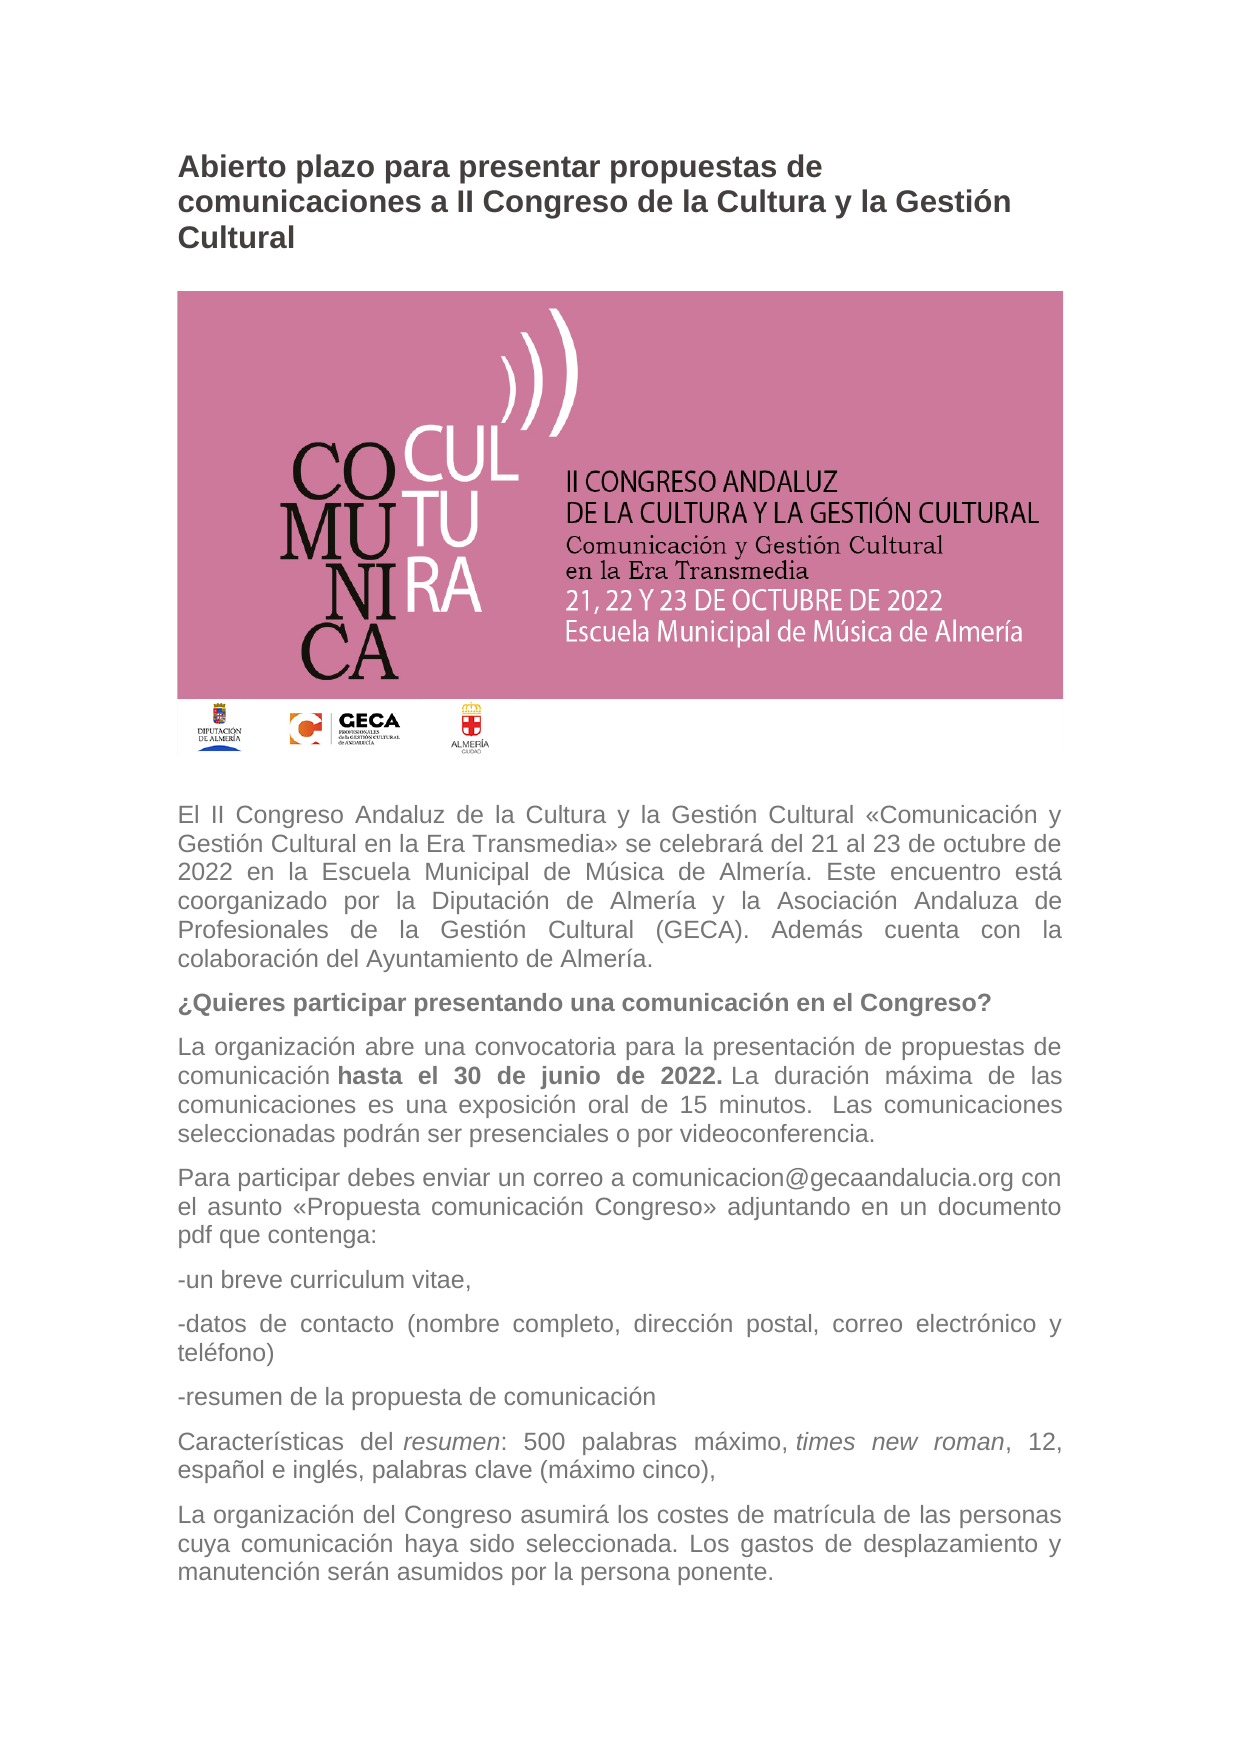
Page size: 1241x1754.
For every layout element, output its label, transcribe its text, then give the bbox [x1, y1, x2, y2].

text Para participar debes enviar un correo a comunicacion@gecaandalucia.org con el asunto «Propuesta comunicación Congreso» adjuntando en un documento pdf que contenga: [177, 1163, 1063, 1249]
text La organización del Congreso asumirá los costes de matrícula de las personas cuya comunicación haya sido seleccionada. Los gastos de desplazamiento y manutención serán asumidos por la persona ponente. [177, 1500, 1063, 1586]
text Abierto plazo para presentar propuestas de comunicaciones a II Congreso de la Cultura y la Gestión Cultural [177, 148, 1063, 255]
text -un breve curriculum vitae, [177, 1265, 1063, 1293]
text -datos de contacto (nombre completo, dirección postal, correo electrónico y teléfono) [177, 1309, 1063, 1367]
text El II Congreso Andaluz de la Cultura y la Gestión Cultural «Comunicación y Gestión Cultural en la Era Transmedia» se celebrará del 21 al 23 de octubre de 2022 en la Escuela Municipal de Música de Almería. Este encuentro está coorganizado por la Diputación de Almería y la Asociación Andaluza de Profesionales de la Gestión Cultural (GECA). Además cuenta con la colaboración del Ayuntamiento de Almería. [177, 800, 1063, 972]
text La organización abre una convocatoria para la presentación de propuestas de comunicación hasta el 30 de junio de 2022. La duración máxima de las comunicaciones es una exposición oral de 15 minutos. Las comunicaciones seleccionadas podrán ser presenciales o por videoconferencia. [177, 1032, 1063, 1147]
picture [177, 291, 1064, 756]
text ¿Quieres participar presentando una comunicación en el Congreso? [177, 988, 1063, 1017]
text Características del resumen: 500 palabras máximo, times new roman, 12, español e inglés, palabras clave (máximo cinco), [177, 1427, 1063, 1484]
text -resumen de la propuesta de comunicación [177, 1382, 1063, 1411]
